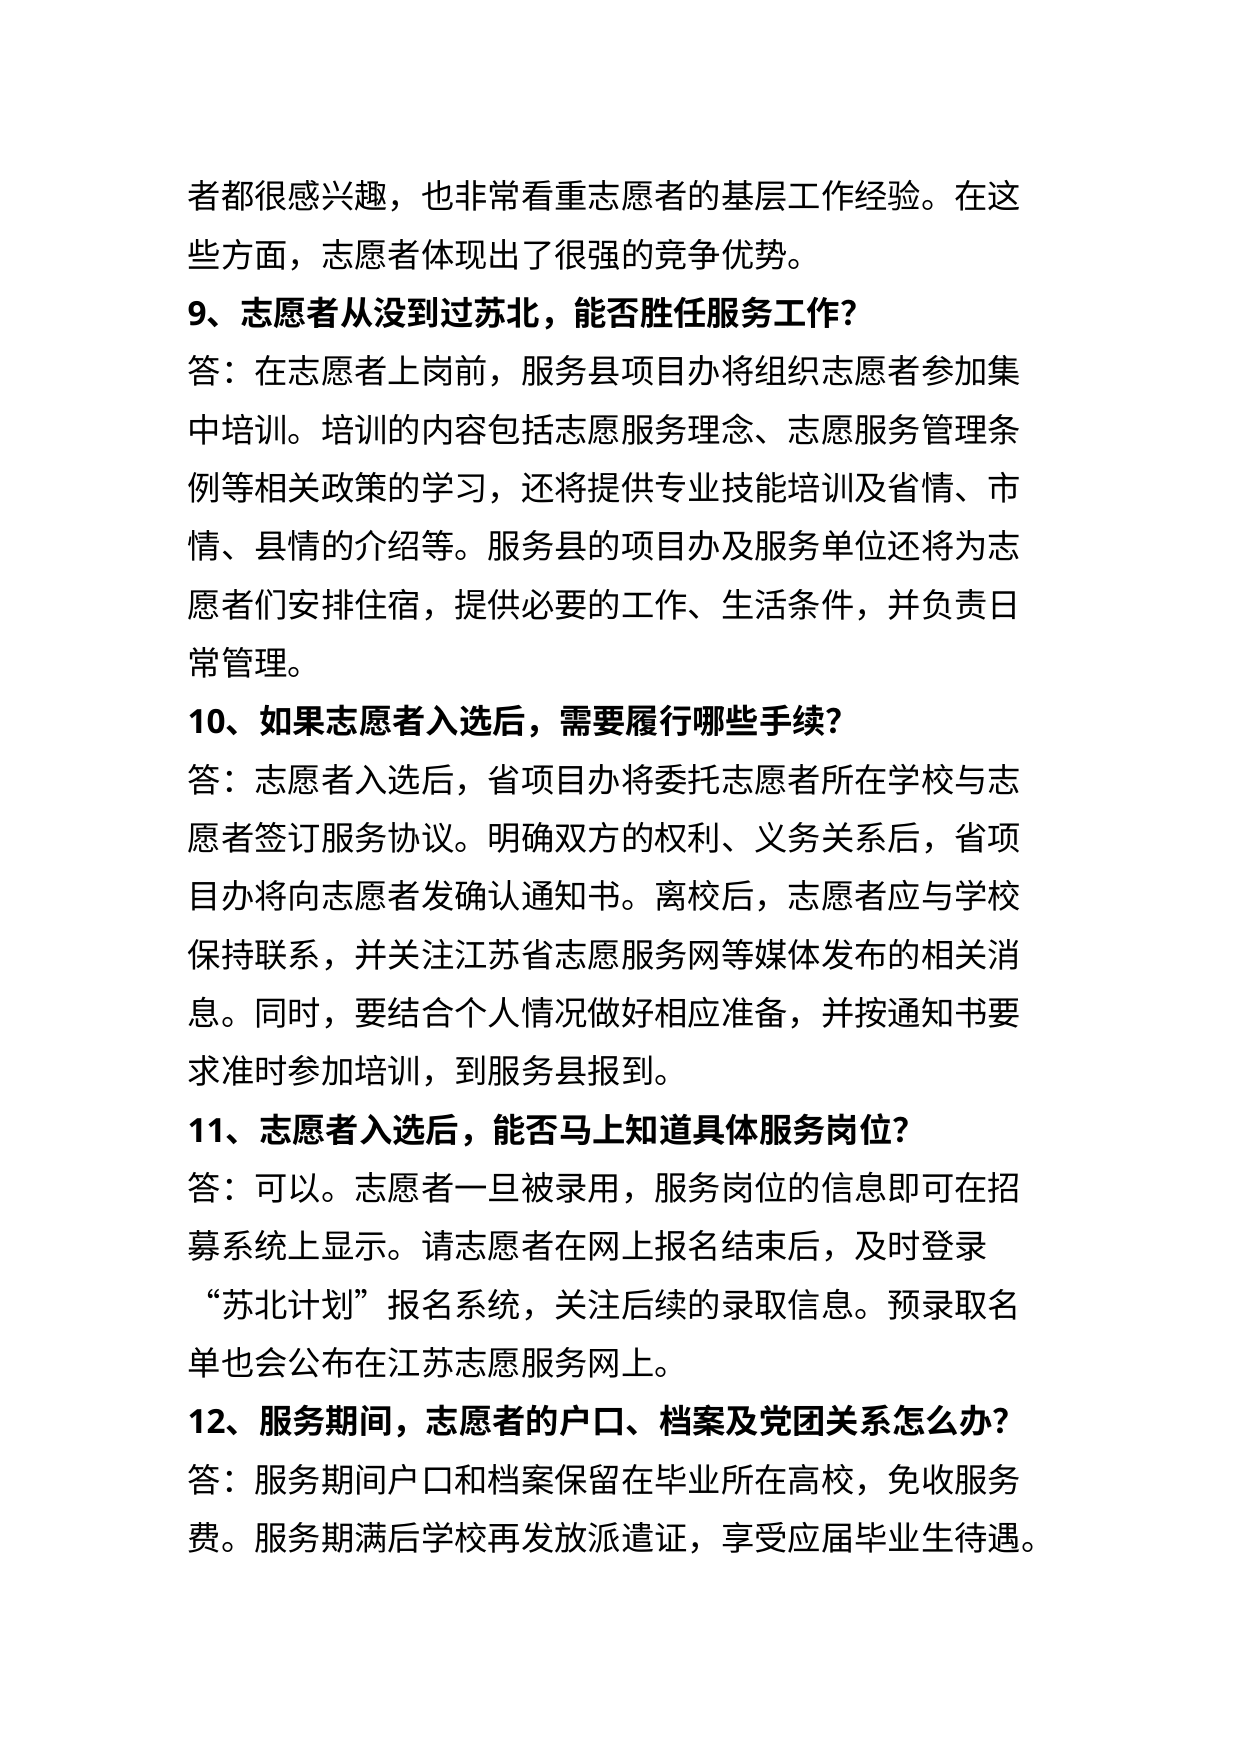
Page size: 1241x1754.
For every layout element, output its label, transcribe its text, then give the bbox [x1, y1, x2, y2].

text 答：志愿者入选后，省项目办将委托志愿者所在学校与志愿者签订服务协议。明确双方的权利、义务关系后，省项目办将向志愿者发确认通知书。离校后，志愿者应与学校保持联系，并关注江苏省志愿服务网等媒体发布的相关消息。同时，要结合个人情况做好相应准备，并按通知书要求准时参加培训，到服务县报到。 [187, 745, 1053, 1095]
text 9、志愿者从没到过苏北，能否胜任服务工作？ [187, 279, 1053, 337]
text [187, 162, 1053, 279]
text 10、如果志愿者入选后，需要履行哪些手续？ [187, 687, 1053, 745]
text 答：在志愿者上岗前，服务县项目办将组织志愿者参加集中培训。培训的内容包括志愿服务理念、志愿服务管理条例等相关政策的学习，还将提供专业技能培训及省情、市情、县情的介绍等。服务县的项目办及服务单位还将为志愿者们安排住宿，提供必要的工作、生活条件，并负责日常管理。 [187, 337, 1053, 687]
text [187, 1445, 1053, 1562]
text 答：可以。志愿者一旦被录用，服务岗位的信息即可在招募系统上显示。请志愿者在网上报名结束后，及时登录“苏北计划”报名系统，关注后续的录取信息。预录取名单也会公布在江苏志愿服务网上。 [187, 1154, 1053, 1387]
text 11、志愿者入选后，能否马上知道具体服务岗位？ [187, 1095, 1053, 1154]
text 12、服务期间，志愿者的户口、档案及党团关系怎么办？ [187, 1387, 1053, 1445]
